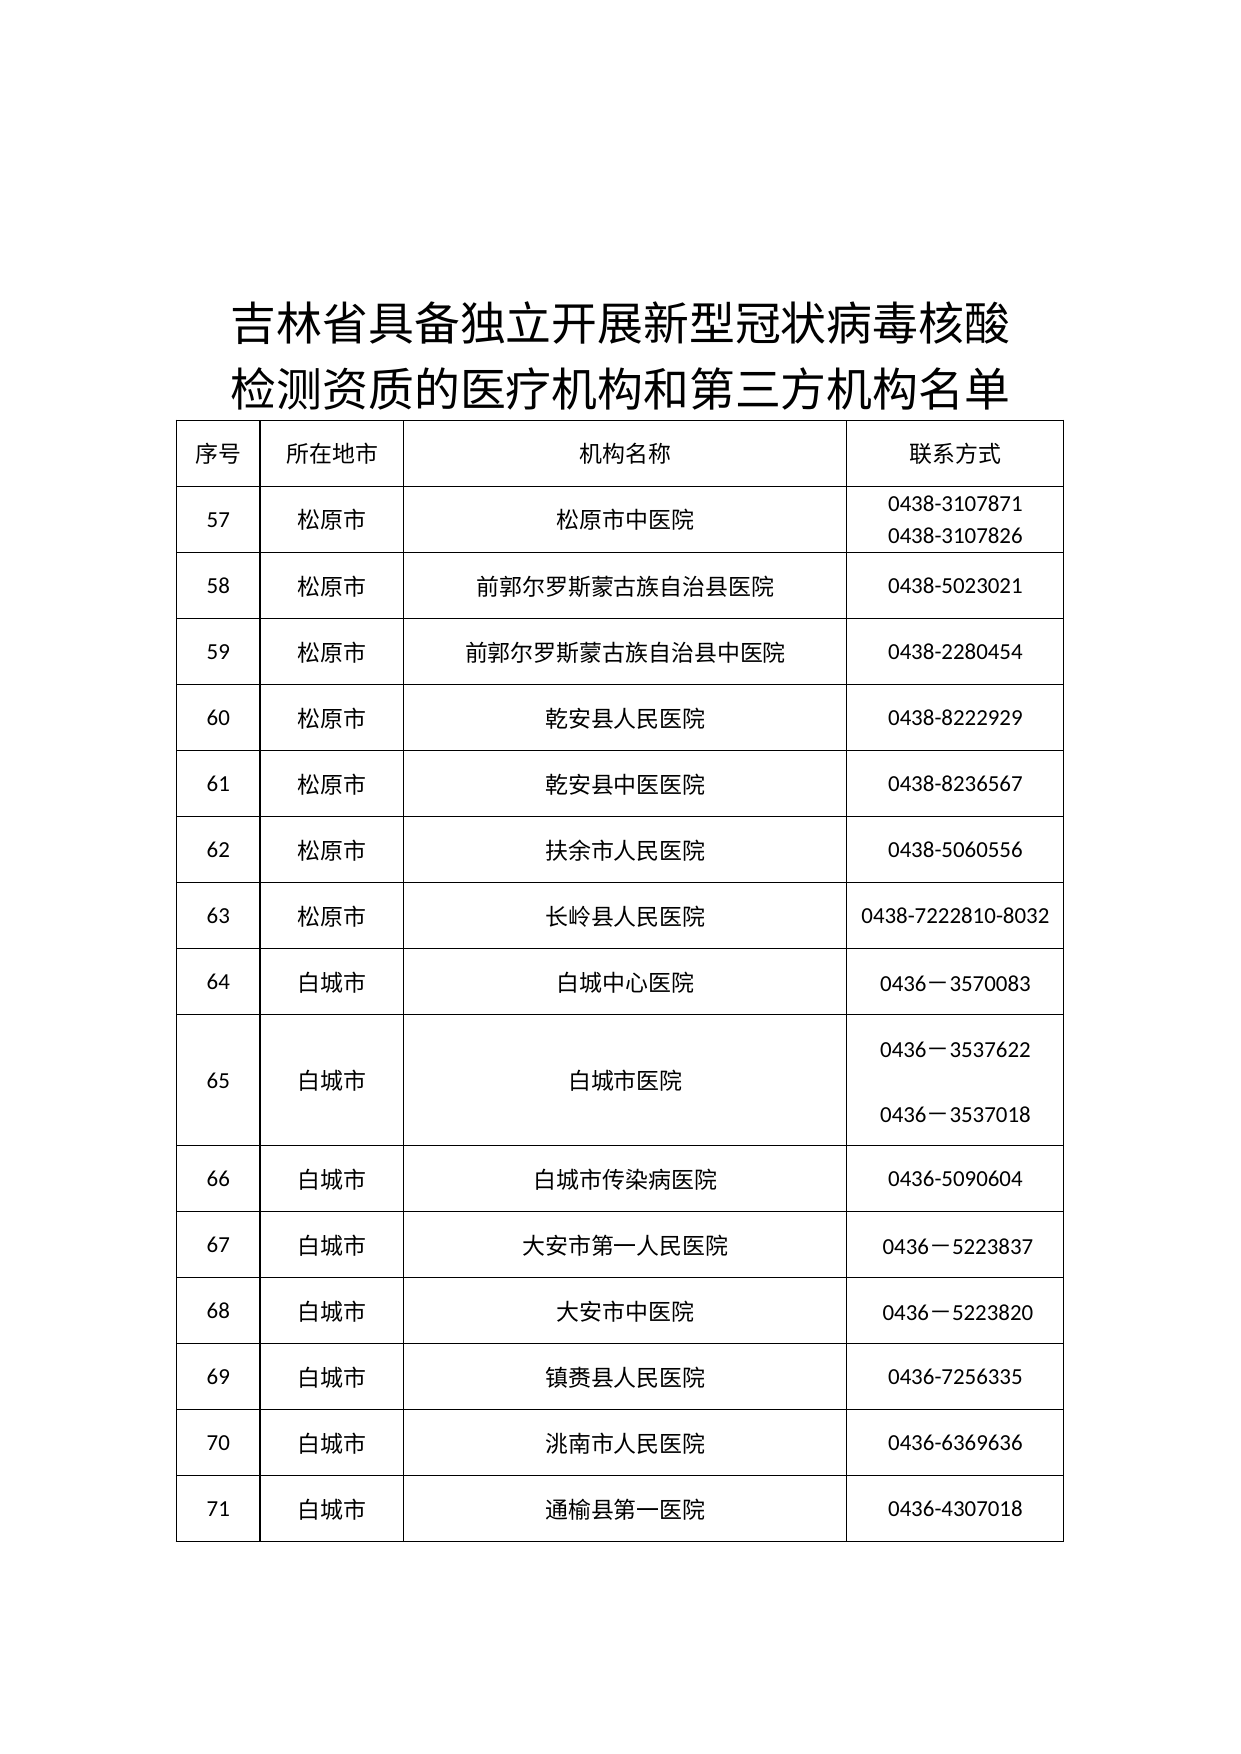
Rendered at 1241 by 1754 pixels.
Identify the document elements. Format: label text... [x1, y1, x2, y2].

table_cell 0438-5023021 [847, 553, 1063, 618]
table_cell 0436-4307018 [847, 1476, 1063, 1541]
table_cell 白城市传染病医院 [404, 1146, 846, 1211]
table_cell 前郭尔罗斯蒙古族自治县中医院 [404, 619, 846, 684]
table_header 所在地市 [261, 421, 403, 486]
table_cell 白城市 [261, 1476, 403, 1541]
table_cell 乾安县人民医院 [404, 685, 846, 750]
table_cell 白城市 [261, 1146, 403, 1211]
table_cell 松原市 [261, 751, 403, 816]
table_cell 65 [177, 1015, 259, 1145]
table_cell 58 [177, 553, 259, 618]
table_cell 0436-6369636 [847, 1410, 1063, 1475]
table_cell 0436－5223837 [847, 1212, 1063, 1277]
table_cell 白城市 [261, 1212, 403, 1277]
table_cell 0438-3107871 0438-3107826 [847, 487, 1063, 552]
table_cell 白城市 [261, 1015, 403, 1145]
table_cell 0436－3537622 0436－3537018 [847, 1015, 1063, 1145]
table_cell 71 [177, 1476, 259, 1541]
table_cell 松原市 [261, 619, 403, 684]
table_cell 松原市 [261, 883, 403, 948]
table_cell 松原市 [261, 553, 403, 618]
table_cell 0436－5223820 [847, 1278, 1063, 1343]
table_cell 60 [177, 685, 259, 750]
table_cell 62 [177, 817, 259, 882]
table_cell 镇赉县人民医院 [404, 1344, 846, 1409]
table_cell 69 [177, 1344, 259, 1409]
table_cell 66 [177, 1146, 259, 1211]
table_cell 白城市 [261, 1410, 403, 1475]
table_cell 白城市 [261, 1278, 403, 1343]
table_cell 大安市中医院 [404, 1278, 846, 1343]
table_header 机构名称 [404, 421, 846, 486]
table_cell 0438-7222810-8032 [847, 883, 1063, 948]
table_cell 0436-5090604 [847, 1146, 1063, 1211]
table_cell 0438-8222929 [847, 685, 1063, 750]
table_cell 松原市 [261, 685, 403, 750]
table_cell 松原市中医院 [404, 487, 846, 552]
text 吉林省具备独立开展新型冠状病毒核酸 [187, 287, 1053, 353]
table_cell 长岭县人民医院 [404, 883, 846, 948]
table_cell 白城市 [261, 1344, 403, 1409]
table_cell 0438-5060556 [847, 817, 1063, 882]
table_cell 通榆县第一医院 [404, 1476, 846, 1541]
table_cell 61 [177, 751, 259, 816]
table_cell 前郭尔罗斯蒙古族自治县医院 [404, 553, 846, 618]
table_cell 白城市医院 [404, 1015, 846, 1145]
table_cell 大安市第一人民医院 [404, 1212, 846, 1277]
table_cell 松原市 [261, 487, 403, 552]
table_cell 64 [177, 949, 259, 1014]
table_cell 59 [177, 619, 259, 684]
table_cell 68 [177, 1278, 259, 1343]
table_cell 洮南市人民医院 [404, 1410, 846, 1475]
text 检测资质的医疗机构和第三方机构名单 [187, 353, 1053, 419]
table_header 联系方式 [847, 421, 1063, 486]
table_cell 扶余市人民医院 [404, 817, 846, 882]
table_cell 0436-7256335 [847, 1344, 1063, 1409]
table_cell 67 [177, 1212, 259, 1277]
table_cell 0438-8236567 [847, 751, 1063, 816]
table_cell 白城市 [261, 949, 403, 1014]
table_cell 松原市 [261, 817, 403, 882]
table_cell 63 [177, 883, 259, 948]
table_cell 57 [177, 487, 259, 552]
table_cell 70 [177, 1410, 259, 1475]
table_cell 0438-2280454 [847, 619, 1063, 684]
table_header 序号 [177, 421, 259, 486]
table_cell 白城中心医院 [404, 949, 846, 1014]
table_cell 0436－3570083 [847, 949, 1063, 1014]
table_cell 乾安县中医医院 [404, 751, 846, 816]
